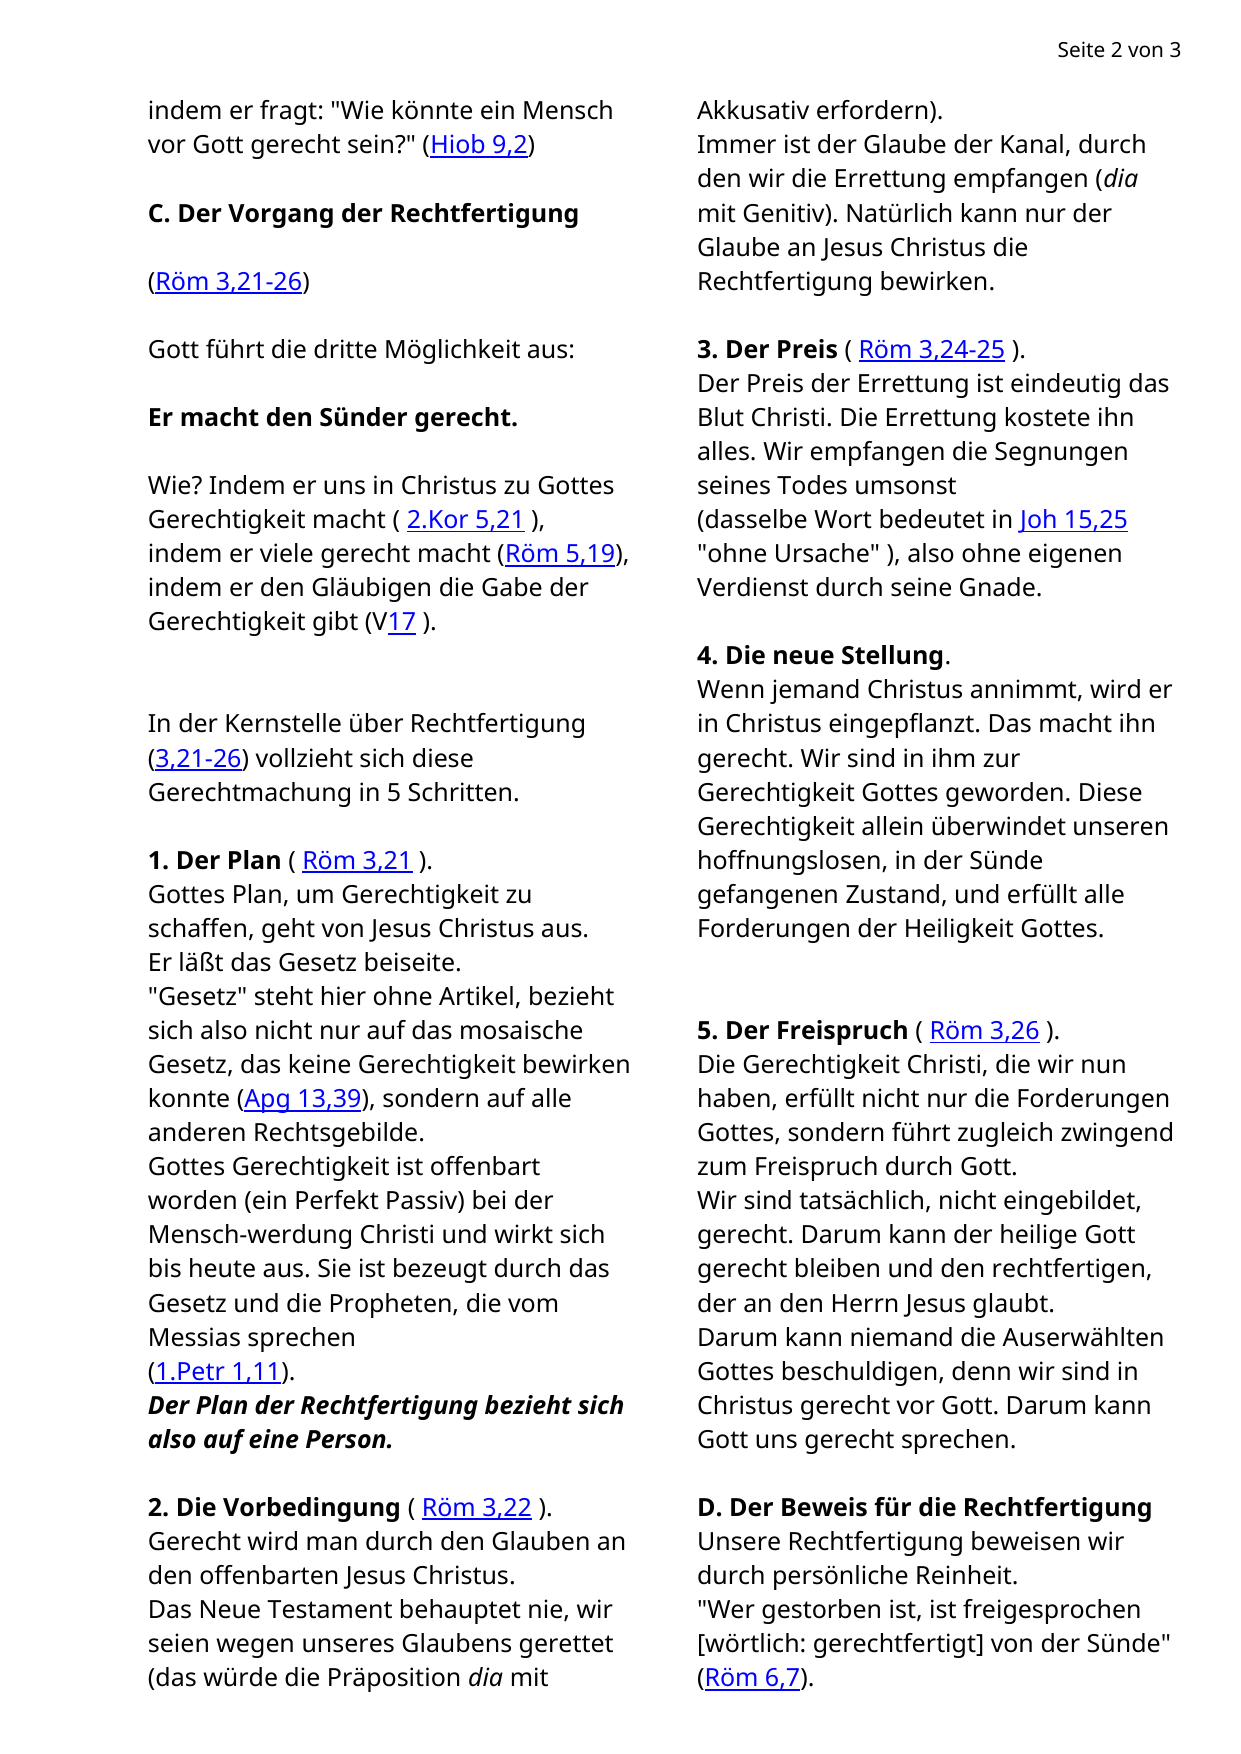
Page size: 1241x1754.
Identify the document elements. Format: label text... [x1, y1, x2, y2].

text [148, 842, 632, 1694]
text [148, 93, 632, 842]
